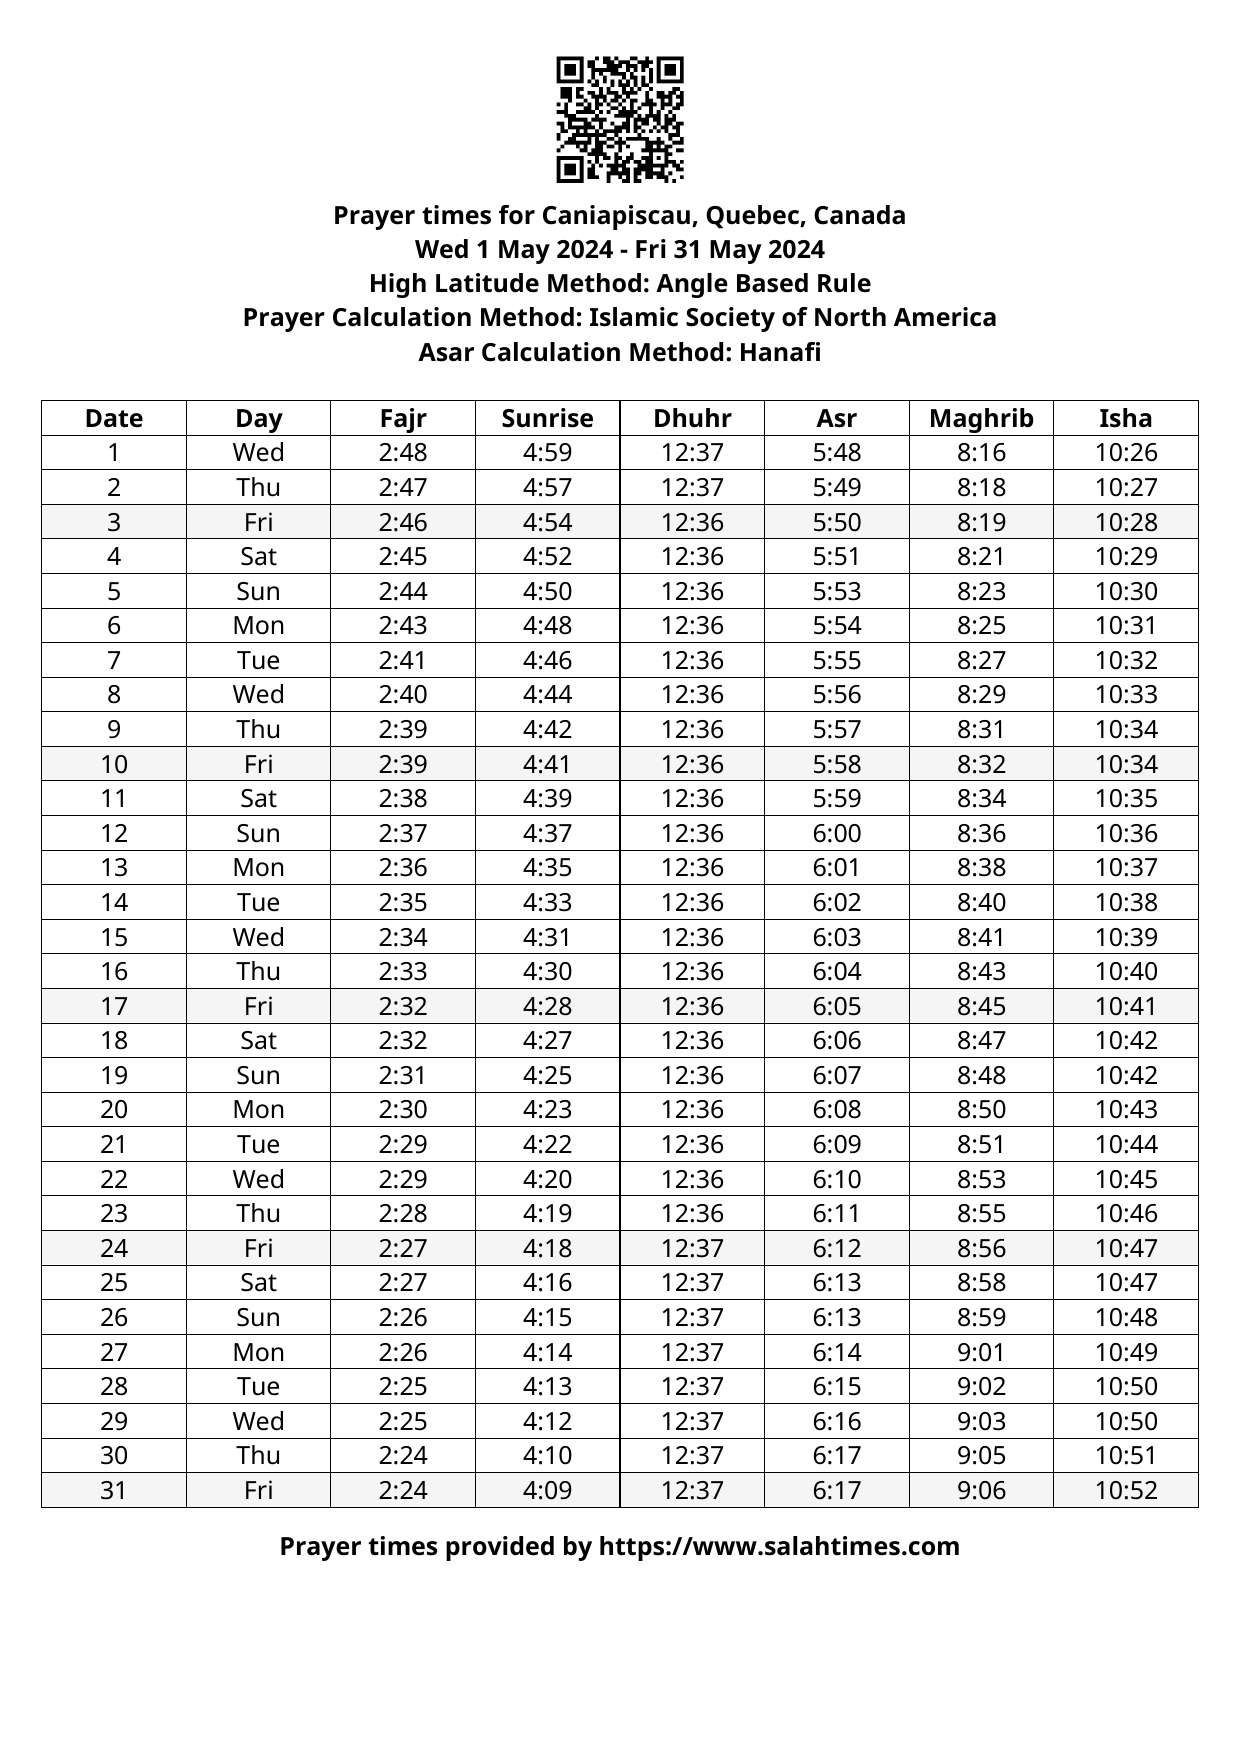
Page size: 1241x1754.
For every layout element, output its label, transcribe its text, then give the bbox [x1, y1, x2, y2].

text Asar Calculation Method: Hanafi [42, 334, 1198, 368]
table_cell Tue [187, 1369, 330, 1403]
table_cell 12:37 [621, 1473, 764, 1507]
table_cell 19 [42, 1058, 186, 1092]
table_cell 12:36 [621, 920, 764, 953]
table_cell 4:33 [476, 885, 619, 919]
table_header Dhuhr [621, 401, 764, 434]
table_cell 6:11 [765, 1196, 909, 1230]
table_cell 4:52 [476, 539, 619, 573]
table_cell 8:21 [910, 539, 1053, 573]
table_cell 10:47 [1054, 1231, 1198, 1264]
table_cell 10:48 [1054, 1300, 1198, 1334]
table_cell 8:25 [910, 609, 1053, 642]
table_cell 28 [42, 1369, 186, 1403]
table_cell 17 [42, 989, 186, 1022]
table_cell 2:34 [331, 920, 475, 953]
table_cell Sat [187, 781, 330, 815]
table_cell 6:13 [765, 1266, 909, 1299]
table_cell 4:16 [476, 1266, 619, 1299]
table_cell 10:45 [1054, 1162, 1198, 1195]
table_cell 10:37 [1054, 851, 1198, 884]
table_cell 12:37 [621, 1231, 764, 1264]
table_cell 4:35 [476, 851, 619, 884]
table_cell 6:07 [765, 1058, 909, 1092]
table_cell Sun [187, 574, 330, 607]
table_cell 2:32 [331, 1024, 475, 1057]
table_cell 4:27 [476, 1024, 619, 1057]
table_cell 5:56 [765, 678, 909, 711]
table_cell 10:52 [1054, 1473, 1198, 1507]
table_cell 2:29 [331, 1162, 475, 1195]
table_cell 4:30 [476, 954, 619, 988]
table_cell 12:37 [621, 1404, 764, 1437]
table_cell Sat [187, 1266, 330, 1299]
table_cell 10:41 [1054, 989, 1198, 1022]
table_cell 4:25 [476, 1058, 619, 1092]
table_cell 2:44 [331, 574, 475, 607]
table_cell 5:50 [765, 505, 909, 538]
table_cell 12:36 [621, 505, 764, 538]
table_cell Sun [187, 1058, 330, 1092]
table_cell Sun [187, 816, 330, 849]
table_cell 8:45 [910, 989, 1053, 1022]
table_cell 12:37 [621, 1369, 764, 1403]
table_cell 12:36 [621, 1162, 764, 1195]
table_cell 8:56 [910, 1231, 1053, 1264]
table_cell 9:05 [910, 1439, 1053, 1472]
table_cell 6:08 [765, 1093, 909, 1126]
table_cell 5:49 [765, 470, 909, 504]
table_cell 27 [42, 1335, 186, 1368]
table_cell 4:12 [476, 1404, 619, 1437]
table_cell 4:54 [476, 505, 619, 538]
table_cell 1 [42, 436, 186, 469]
table_cell 8:38 [910, 851, 1053, 884]
table_cell 6:00 [765, 816, 909, 849]
table_cell 6:16 [765, 1404, 909, 1437]
table_cell 5:54 [765, 609, 909, 642]
table_cell 4:46 [476, 643, 619, 677]
table_cell 12:36 [621, 1058, 764, 1092]
table_cell 10:44 [1054, 1127, 1198, 1161]
table_cell 12:37 [621, 1335, 764, 1368]
table_cell 2:37 [331, 816, 475, 849]
table_cell 12:37 [621, 1439, 764, 1472]
table_cell 24 [42, 1231, 186, 1264]
table_cell 6:14 [765, 1335, 909, 1368]
table_cell 8:55 [910, 1196, 1053, 1230]
table_cell 2:24 [331, 1439, 475, 1472]
table_cell 8:50 [910, 1093, 1053, 1126]
table_cell 6:12 [765, 1231, 909, 1264]
table_cell Tue [187, 1127, 330, 1161]
table_cell 5:48 [765, 436, 909, 469]
table_cell 10:28 [1054, 505, 1198, 538]
table_cell 5:59 [765, 781, 909, 815]
table_cell 10:31 [1054, 609, 1198, 642]
table_cell 12:36 [621, 989, 764, 1022]
table_cell 8:40 [910, 885, 1053, 919]
table_cell 12:37 [621, 1300, 764, 1334]
table_cell 12:36 [621, 954, 764, 988]
table_cell 30 [42, 1439, 186, 1472]
table_cell Thu [187, 712, 330, 746]
table_cell 4:22 [476, 1127, 619, 1161]
table_cell 10:50 [1054, 1369, 1198, 1403]
table_cell 8:29 [910, 678, 1053, 711]
table_cell 2 [42, 470, 186, 504]
table_cell Tue [187, 885, 330, 919]
table_cell Thu [187, 954, 330, 988]
table_cell 5:58 [765, 747, 909, 780]
table_cell 10:35 [1054, 781, 1198, 815]
table_cell 16 [42, 954, 186, 988]
table_cell 4:39 [476, 781, 619, 815]
table_cell 2:39 [331, 747, 475, 780]
table_cell 10:51 [1054, 1439, 1198, 1472]
picture [542, 41, 699, 198]
table_cell 12:36 [621, 747, 764, 780]
table_cell 2:24 [331, 1473, 475, 1507]
table_cell 8:27 [910, 643, 1053, 677]
table_cell 4:59 [476, 436, 619, 469]
table_cell 4:41 [476, 747, 619, 780]
table_cell Wed [187, 436, 330, 469]
table_cell 10:50 [1054, 1404, 1198, 1437]
table_cell 14 [42, 885, 186, 919]
table_header Day [187, 401, 330, 434]
table_cell 4:42 [476, 712, 619, 746]
table_cell 2:32 [331, 989, 475, 1022]
table_cell 7 [42, 643, 186, 677]
table_cell 6:01 [765, 851, 909, 884]
table_cell 10:29 [1054, 539, 1198, 573]
table_cell 12:36 [621, 643, 764, 677]
table_cell 18 [42, 1024, 186, 1057]
table_header Date [42, 401, 186, 434]
table_cell Sat [187, 539, 330, 573]
table_cell 5:57 [765, 712, 909, 746]
table_cell 10:36 [1054, 816, 1198, 849]
table_cell 22 [42, 1162, 186, 1195]
table_cell Sat [187, 1024, 330, 1057]
table_cell 20 [42, 1093, 186, 1126]
table_header Maghrib [910, 401, 1053, 434]
table_cell 12:36 [621, 539, 764, 573]
table_cell 12:37 [621, 470, 764, 504]
table_cell 2:27 [331, 1231, 475, 1264]
table_cell 8:53 [910, 1162, 1053, 1195]
table_cell 5 [42, 574, 186, 607]
table_cell Mon [187, 851, 330, 884]
table_cell 8:16 [910, 436, 1053, 469]
table_cell 5:53 [765, 574, 909, 607]
table_cell Fri [187, 989, 330, 1022]
table_cell 2:28 [331, 1196, 475, 1230]
table_cell 12:37 [621, 436, 764, 469]
table_cell 10:33 [1054, 678, 1198, 711]
table_cell 8:51 [910, 1127, 1053, 1161]
table_cell Wed [187, 1404, 330, 1437]
table_cell 8 [42, 678, 186, 711]
table_cell Fri [187, 1473, 330, 1507]
table_cell 2:27 [331, 1266, 475, 1299]
table_cell 10:42 [1054, 1024, 1198, 1057]
table_cell 10:39 [1054, 920, 1198, 953]
table_cell 2:40 [331, 678, 475, 711]
table_cell 10 [42, 747, 186, 780]
table_cell 12:36 [621, 851, 764, 884]
table_cell 12:36 [621, 885, 764, 919]
table_cell 4:37 [476, 816, 619, 849]
table_cell Mon [187, 1335, 330, 1368]
table_cell Wed [187, 920, 330, 953]
table_cell 8:18 [910, 470, 1053, 504]
table_cell 8:59 [910, 1300, 1053, 1334]
table_cell 4:28 [476, 989, 619, 1022]
table_cell 6:15 [765, 1369, 909, 1403]
table_cell 6:03 [765, 920, 909, 953]
table_cell 4:10 [476, 1439, 619, 1472]
text Wed 1 May 2024 - Fri 31 May 2024 [42, 232, 1198, 266]
table_cell 3 [42, 505, 186, 538]
table_cell 4:48 [476, 609, 619, 642]
table_cell 8:23 [910, 574, 1053, 607]
table_cell 9:02 [910, 1369, 1053, 1403]
text Prayer Calculation Method: Islamic Society of North America [42, 300, 1198, 334]
table_cell 8:48 [910, 1058, 1053, 1092]
table_cell 4:15 [476, 1300, 619, 1334]
table_cell 4:44 [476, 678, 619, 711]
text High Latitude Method: Angle Based Rule [42, 266, 1198, 300]
table_cell Tue [187, 643, 330, 677]
table_header Isha [1054, 401, 1198, 434]
table_cell 2:30 [331, 1093, 475, 1126]
table_cell 4:14 [476, 1335, 619, 1368]
table_cell 12:36 [621, 1196, 764, 1230]
table_cell 6:17 [765, 1473, 909, 1507]
table_cell Thu [187, 1439, 330, 1472]
table_cell 2:41 [331, 643, 475, 677]
table_cell 8:47 [910, 1024, 1053, 1057]
table_cell 2:38 [331, 781, 475, 815]
table_cell 6:09 [765, 1127, 909, 1161]
table_cell 4:57 [476, 470, 619, 504]
table_cell 31 [42, 1473, 186, 1507]
table_cell Wed [187, 1162, 330, 1195]
table_cell 5:55 [765, 643, 909, 677]
table_cell Fri [187, 1231, 330, 1264]
table_cell 6:10 [765, 1162, 909, 1195]
table_cell 12:36 [621, 1024, 764, 1057]
table_cell 4:50 [476, 574, 619, 607]
table_cell 9:03 [910, 1404, 1053, 1437]
table_cell 8:36 [910, 816, 1053, 849]
table_cell 2:48 [331, 436, 475, 469]
table_cell 8:43 [910, 954, 1053, 988]
table_cell 10:34 [1054, 712, 1198, 746]
table_cell 2:45 [331, 539, 475, 573]
table_cell 6:13 [765, 1300, 909, 1334]
table_cell 8:58 [910, 1266, 1053, 1299]
table_cell 2:35 [331, 885, 475, 919]
table_cell 4:31 [476, 920, 619, 953]
table_cell 6:06 [765, 1024, 909, 1057]
table_cell 12:36 [621, 1127, 764, 1161]
table_cell 8:19 [910, 505, 1053, 538]
table_cell 2:47 [331, 470, 475, 504]
table_cell Wed [187, 678, 330, 711]
table_cell 4 [42, 539, 186, 573]
table_cell 4:23 [476, 1093, 619, 1126]
table_cell 2:31 [331, 1058, 475, 1092]
table_cell 6:17 [765, 1439, 909, 1472]
table_cell Mon [187, 609, 330, 642]
table_cell 12:36 [621, 1093, 764, 1126]
table_cell 9 [42, 712, 186, 746]
table_cell 2:46 [331, 505, 475, 538]
table_cell 12 [42, 816, 186, 849]
table_cell 12:36 [621, 781, 764, 815]
table_cell 2:26 [331, 1335, 475, 1368]
table_cell 10:30 [1054, 574, 1198, 607]
table_cell 12:36 [621, 678, 764, 711]
table_cell 6:05 [765, 989, 909, 1022]
table_cell 4:18 [476, 1231, 619, 1264]
table_cell 10:43 [1054, 1093, 1198, 1126]
table_cell 10:27 [1054, 470, 1198, 504]
table_cell 2:25 [331, 1369, 475, 1403]
table_cell 8:34 [910, 781, 1053, 815]
table_cell 6:02 [765, 885, 909, 919]
table_cell Fri [187, 747, 330, 780]
table_header Fajr [331, 401, 475, 434]
table_cell 9:01 [910, 1335, 1053, 1368]
table_cell 23 [42, 1196, 186, 1230]
table_cell 10:42 [1054, 1058, 1198, 1092]
table_cell 12:37 [621, 1266, 764, 1299]
table_cell Fri [187, 505, 330, 538]
table_cell 10:32 [1054, 643, 1198, 677]
table_cell 8:32 [910, 747, 1053, 780]
table_cell 2:36 [331, 851, 475, 884]
table_cell 2:25 [331, 1404, 475, 1437]
table_header Asr [765, 401, 909, 434]
table_cell 26 [42, 1300, 186, 1334]
table_cell 10:40 [1054, 954, 1198, 988]
table_cell 10:46 [1054, 1196, 1198, 1230]
table_cell 5:51 [765, 539, 909, 573]
table_cell Mon [187, 1093, 330, 1126]
table_cell 10:38 [1054, 885, 1198, 919]
table_header Sunrise [476, 401, 619, 434]
table_cell 8:31 [910, 712, 1053, 746]
table_cell 25 [42, 1266, 186, 1299]
table_cell 4:13 [476, 1369, 619, 1403]
table_cell 4:20 [476, 1162, 619, 1195]
table_cell 9:06 [910, 1473, 1053, 1507]
table_cell Sun [187, 1300, 330, 1334]
text Prayer times provided by https://www.salahtimes.com [42, 1528, 1198, 1563]
table_cell 2:29 [331, 1127, 475, 1161]
table_cell 10:47 [1054, 1266, 1198, 1299]
table_cell 4:19 [476, 1196, 619, 1230]
table_cell 21 [42, 1127, 186, 1161]
table_cell 6 [42, 609, 186, 642]
table_cell 2:43 [331, 609, 475, 642]
table_cell Thu [187, 470, 330, 504]
table_cell 4:09 [476, 1473, 619, 1507]
table_cell 11 [42, 781, 186, 815]
table_cell 8:41 [910, 920, 1053, 953]
table_cell 12:36 [621, 574, 764, 607]
table_cell 10:34 [1054, 747, 1198, 780]
table_cell 2:26 [331, 1300, 475, 1334]
table_cell 12:36 [621, 712, 764, 746]
table_cell 15 [42, 920, 186, 953]
table_cell 10:26 [1054, 436, 1198, 469]
table_cell 2:39 [331, 712, 475, 746]
table_cell 2:33 [331, 954, 475, 988]
table_cell 13 [42, 851, 186, 884]
table_cell 29 [42, 1404, 186, 1437]
text Prayer times for Caniapiscau, Quebec, Canada [42, 198, 1198, 232]
table_cell Thu [187, 1196, 330, 1230]
table_cell 10:49 [1054, 1335, 1198, 1368]
table_cell 6:04 [765, 954, 909, 988]
table_cell 12:36 [621, 609, 764, 642]
table_cell 12:36 [621, 816, 764, 849]
